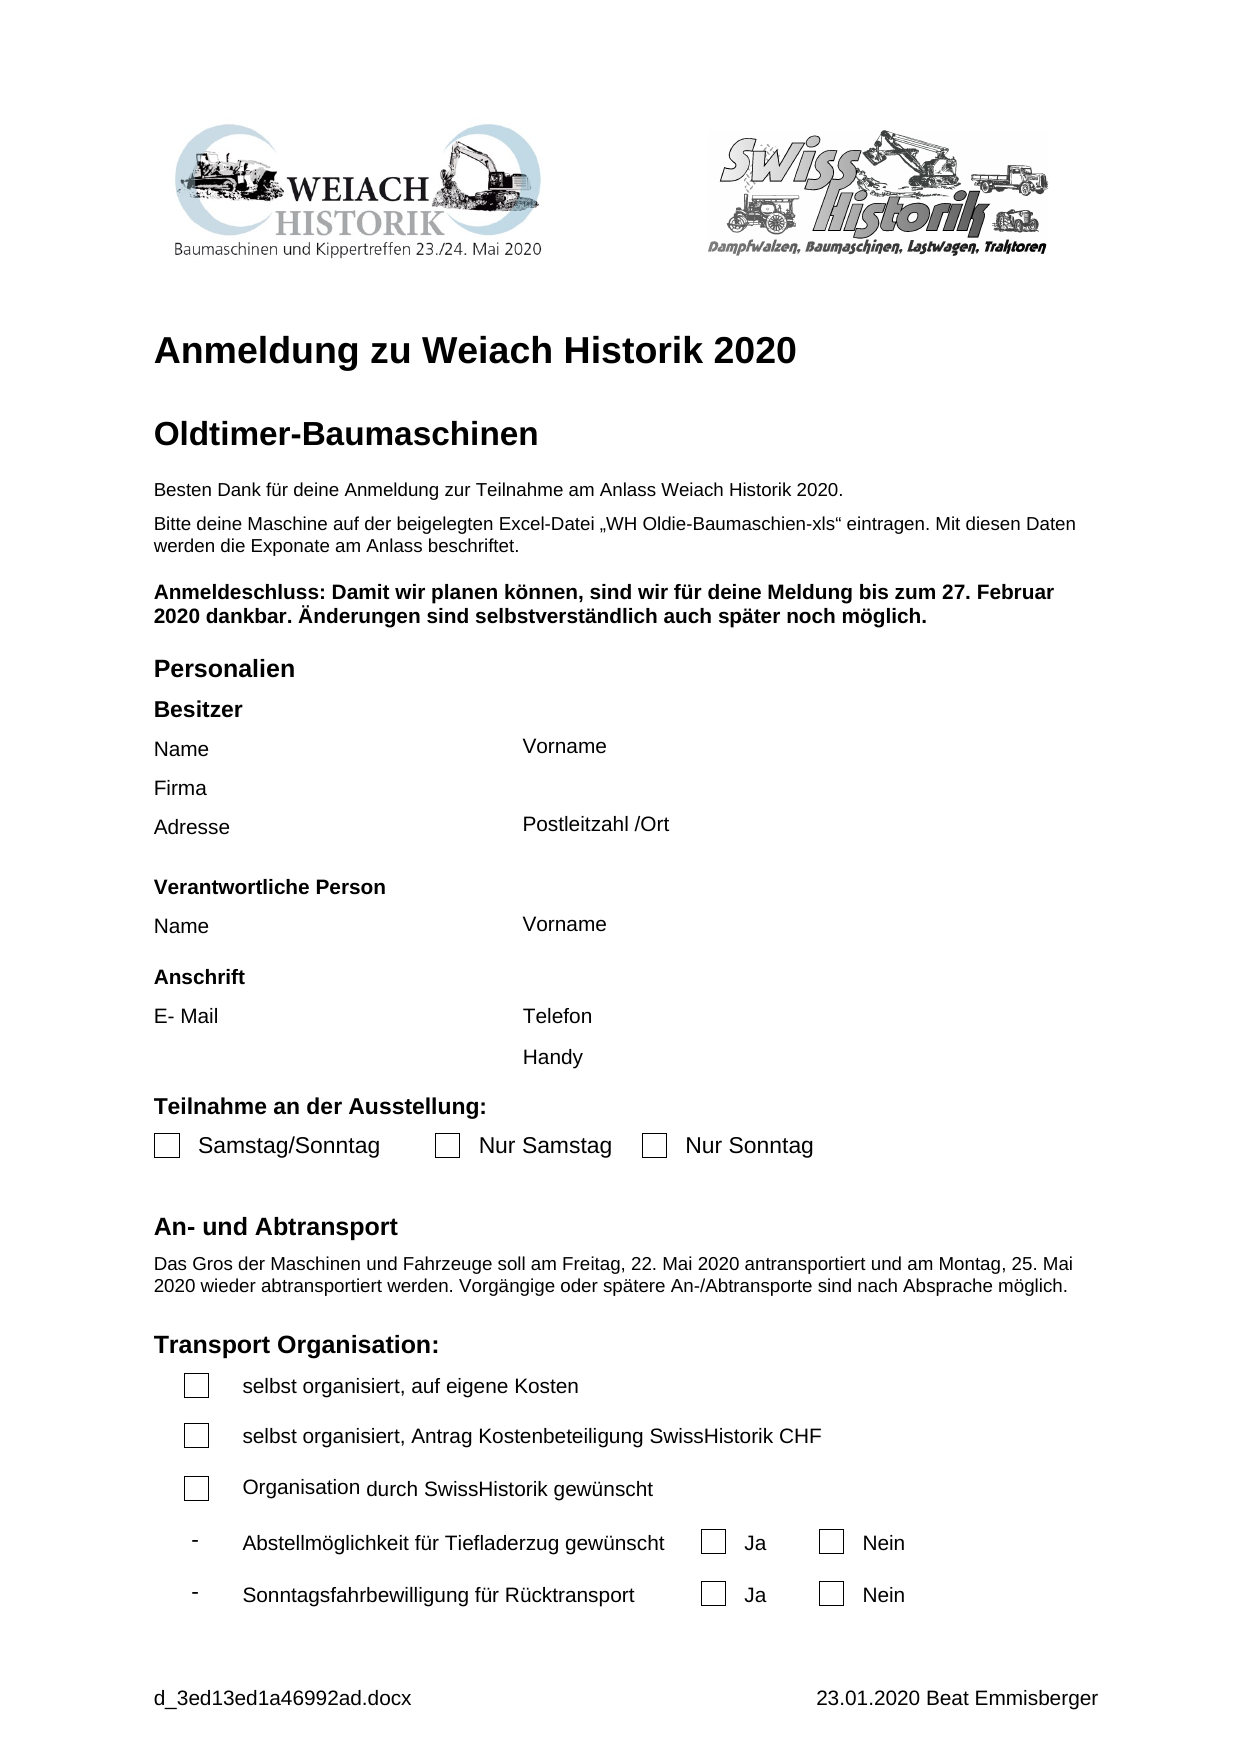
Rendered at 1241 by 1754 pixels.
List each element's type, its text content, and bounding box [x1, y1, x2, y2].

text selbst organisiert, Antrag Kostenbeteiligung SwissHistorik CHF [153, 1422, 1092, 1448]
list Sonntagsfahrbewilligung für Rücktransport Ja Nein [191, 1577, 1092, 1605]
text Anschrift [153, 963, 1092, 989]
text Personalien [153, 654, 1092, 683]
text Firma [153, 773, 1092, 799]
text An- und Abtransport [153, 1212, 1092, 1241]
text Besitzer [153, 696, 1092, 722]
text Adresse Postleitzahl /Ort [153, 812, 1092, 838]
text Anmeldeschluss: Damit wir planen können, sind wir für deine Meldung bis zum 27. Februar 2020 dankbar. Änderungen sind selbstverständlich auch später noch möglich. [153, 580, 1092, 628]
text Besten Dank für deine Anmeldung zur Teilnahme am Anlass Weiach Historik 2020. [153, 479, 1092, 500]
text Anmeldung zu Weiach Historik 2020 [153, 328, 1092, 371]
text Samstag/Sonntag Nur Samstag Nur Sonntag [153, 1132, 1092, 1158]
text selbst organisiert, auf eigene Kosten [153, 1372, 1092, 1398]
text Oldtimer-Baumaschinen [153, 414, 1092, 452]
text Organisation durch SwissHistorik gewünscht [153, 1448, 1092, 1501]
picture [707, 130, 1049, 256]
list Abstellmöglichkeit für Tiefladerzug gewünscht Ja Nein [191, 1525, 1092, 1553]
text E- Mail Telefon [153, 1002, 1092, 1028]
text Name Vorname [153, 734, 1092, 761]
picture [153, 86, 570, 292]
text Teilnahme an der Ausstellung: [153, 1093, 1092, 1119]
text Name Vorname [153, 911, 1092, 938]
text Bitte deine Maschine auf der beigelegten Excel-Datei „WH Oldie-Baumaschien-xls“ eintragen. Mit diesen Daten werden die Exponate am Anlass beschriftet. [153, 513, 1092, 556]
text Das Gros der Maschinen und Fahrzeuge soll am Freitag, 22. Mai 2020 antransportiert und am Montag, 25. Mai 2020 wieder abtransportiert werden. Vorgängige oder spätere An-/Abtransporte sind nach Absprache möglich. [153, 1253, 1092, 1296]
text Handy [153, 1040, 1092, 1069]
text Verantwortliche Person [153, 875, 1092, 899]
text Transport Organisation: [153, 1330, 1092, 1359]
